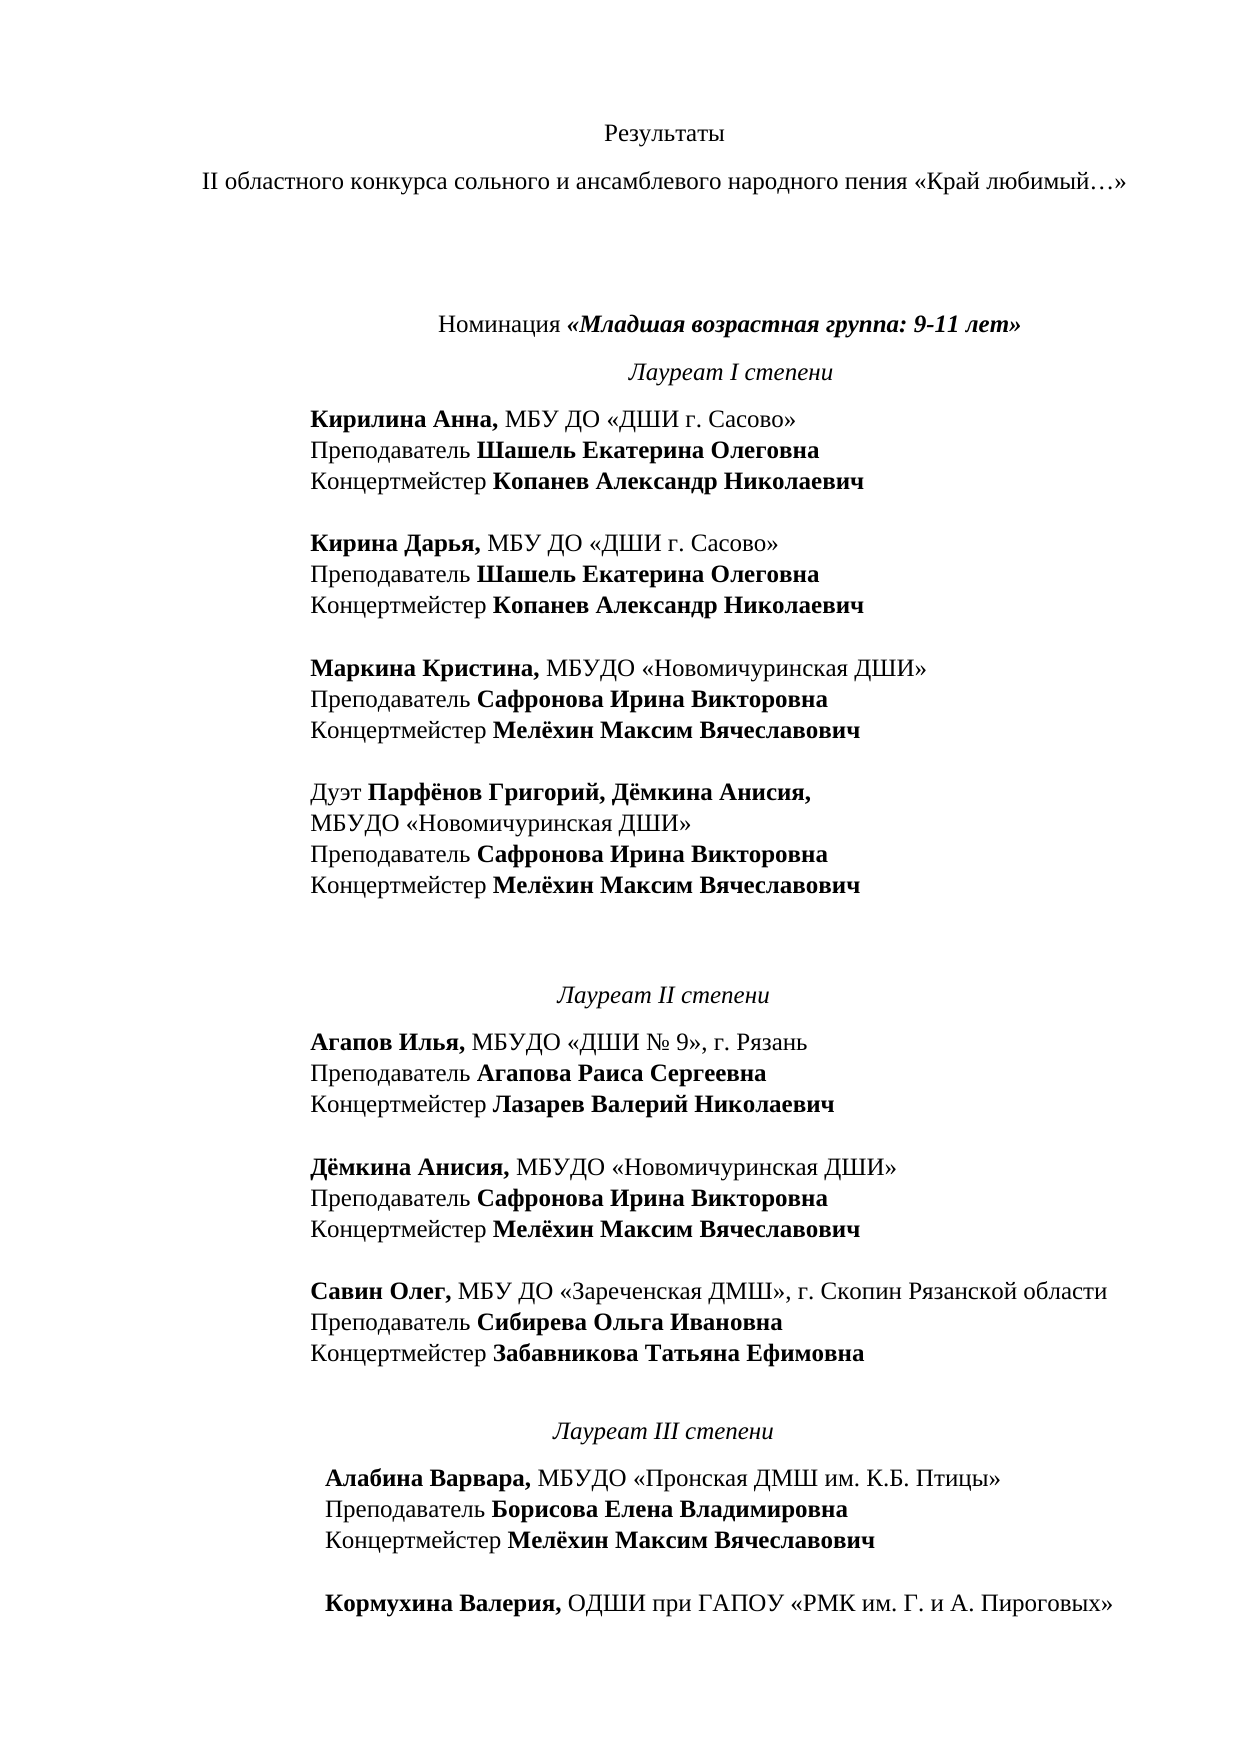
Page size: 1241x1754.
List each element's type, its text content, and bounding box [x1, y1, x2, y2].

text Лауреат I степени [177, 357, 1152, 385]
text Преподаватель Борисова Елена Владимировна [177, 1494, 1152, 1523]
text Номинация «Младшая возрастная группа: 9-11 лет» [177, 309, 1152, 338]
list Концертмейстер Забавникова Татьяна Ефимовна [177, 1338, 1152, 1367]
text Концертмейстер Копанев Александр Николаевич [177, 466, 1152, 495]
list Преподаватель Сафронова Ирина Викторовна [252, 684, 1152, 712]
text Лауреат III степени [177, 1416, 1152, 1444]
list Кирина Дарья, МБУ ДО «ДШИ г. Сасово» [252, 528, 1152, 557]
list Преподаватель Сибирева Ольга Ивановна [177, 1307, 1152, 1336]
list Концертмейстер Мелёхин Максим Вячеславович [177, 1214, 1152, 1242]
list Преподаватель Сафронова Ирина Викторовна [177, 839, 1152, 868]
list МБУДО «Новомичуринская ДШИ» [177, 808, 1152, 837]
text Алабина Варвара, МБУДО «Пронская ДМШ им. К.Б. Птицы» [177, 1463, 1152, 1492]
text Лауреат II степени [177, 980, 1152, 1008]
list Савин Олег, МБУ ДО «Зареченская ДМШ», г. Скопин Рязанской области [177, 1276, 1152, 1304]
text Кормухина Валерия, ОДШИ при ГАПОУ «РМК им. Г. и А. Пироговых» [177, 1588, 1152, 1616]
list Маркина Кристина, МБУДО «Новомичуринская ДШИ» [252, 653, 1152, 681]
list Концертмейстер Мелёхин Максим Вячеславович [177, 870, 1152, 899]
text Концертмейстер Мелёхин Максим Вячеславович [177, 1526, 1152, 1554]
list Преподаватель Агапова Раиса Сергеевна [177, 1058, 1152, 1087]
text Кирилина Анна, МБУ ДО «ДШИ г. Сасово» [177, 404, 1152, 433]
list Преподаватель Сафронова Ирина Викторовна [177, 1183, 1152, 1211]
list Концертмейстер Копанев Александр Николаевич [252, 591, 1152, 619]
list Концертмейстер Лазарев Валерий Николаевич [177, 1089, 1152, 1118]
list Агапов Илья, МБУДО «ДШИ № 9», г. Рязань [177, 1027, 1152, 1056]
text Преподаватель Шашель Екатерина Олеговна [177, 435, 1152, 464]
text II областного конкурса сольного и ансамблевого народного пения «Край любимый…» [177, 166, 1152, 194]
list Дёмкина Анисия, МБУДО «Новомичуринская ДШИ» [177, 1152, 1152, 1180]
list Дуэт Парфёнов Григорий, Дёмкина Анисия, [177, 777, 1152, 806]
list Преподаватель Шашель Екатерина Олеговна [252, 559, 1152, 588]
text Результаты [177, 118, 1152, 147]
list Концертмейстер Мелёхин Максим Вячеславович [252, 715, 1152, 743]
